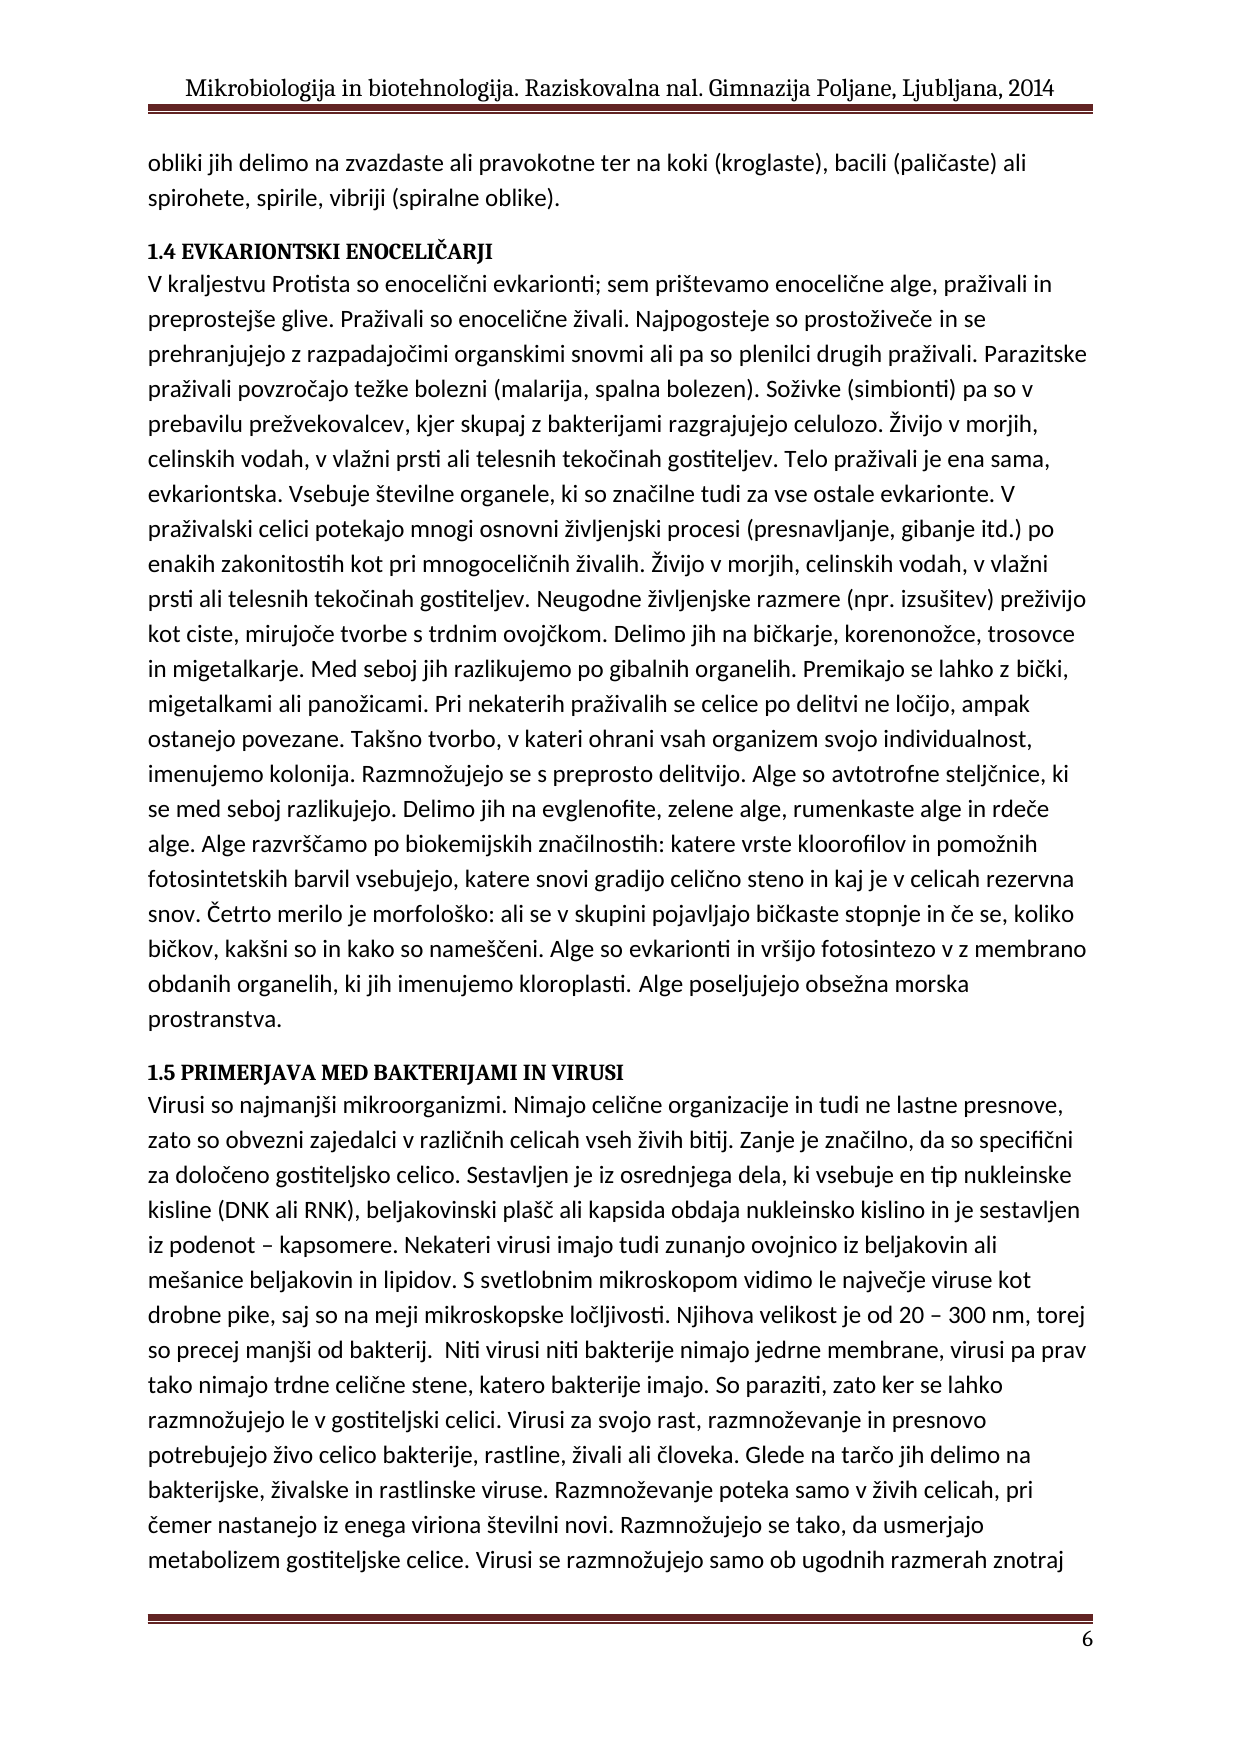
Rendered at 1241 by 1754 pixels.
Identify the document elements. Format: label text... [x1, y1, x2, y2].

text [148, 1090, 1093, 1575]
text V kraljestvu Protista so enocelični evkarionti; sem prištevamo enocelične alge, praživali in preprostejše glive. Praživali so enocelične živali. Najpogosteje so prostoživeče in se prehranjujejo z razpadajočimi organskimi snovmi ali pa so plenilci drugih praživali. Parazitske praživali povzročajo težke bolezni (malarija, spalna bolezen). Soživke (simbionti) pa so v prebavilu prežvekovalcev, kjer skupaj z bakterijami razgrajujejo celulozo. Živijo v morjih, celinskih vodah, v vlažni prsti ali telesnih tekočinah gostiteljev. Telo praživali je ena sama, evkariontska. Vsebuje številne organele, ki so značilne tudi za vse ostale evkarionte. V praživalski celici potekajo mnogi osnovni življenjski procesi (presnavljanje, gibanje itd.) po enakih zakonitostih kot pri mnogoceličnih živalih. Živijo v morjih, celinskih vodah, v vlažni prsti ali telesnih tekočinah gostiteljev. Neugodne življenjske razmere (npr. izsušitev) preživijo kot ciste, mirujoče tvorbe s trdnim ovojčkom. Delimo jih na bičkarje, korenonožce, trosovce in migetalkarje. Med seboj jih razlikujemo po gibalnih organelih. Premikajo se lahko z bički, migetalkami ali panožicami. Pri nekaterih praživalih se celice po delitvi ne ločijo, ampak ostanejo povezane. Takšno tvorbo, v kateri ohrani vsah organizem svojo individualnost, imenujemo kolonija. Razmnožujejo se s preprosto delitvijo. Alge so avtotrofne steljčnice, ki se med seboj razlikujejo. Delimo jih na evglenofite, zelene alge, rumenkaste alge in rdeče alge. Alge razvrščamo po biokemijskih značilnostih: katere vrste kloorofilov in pomožnih fotosintetskih barvil vsebujejo, katere snovi gradijo celično steno in kaj je v celicah rezervna snov. Četrto merilo je morfološko: ali se v skupini pojavljajo bičkaste stopnje in če se, koliko bičkov, kakšni so in kako so nameščeni. Alge so evkarionti in vršijo fotosintezo v z membrano obdanih organelih, ki jih imenujemo kloroplasti. Alge poseljujejo obsežna morska prostranstva. [148, 269, 1093, 1034]
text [148, 148, 1093, 213]
subtitle 1.4 EVKARIONTSKI ENOCELIČARJI [148, 238, 1093, 265]
subtitle 1.5 PRIMERJAVA MED BAKTERIJAMI IN VIRUSI [148, 1059, 1093, 1086]
